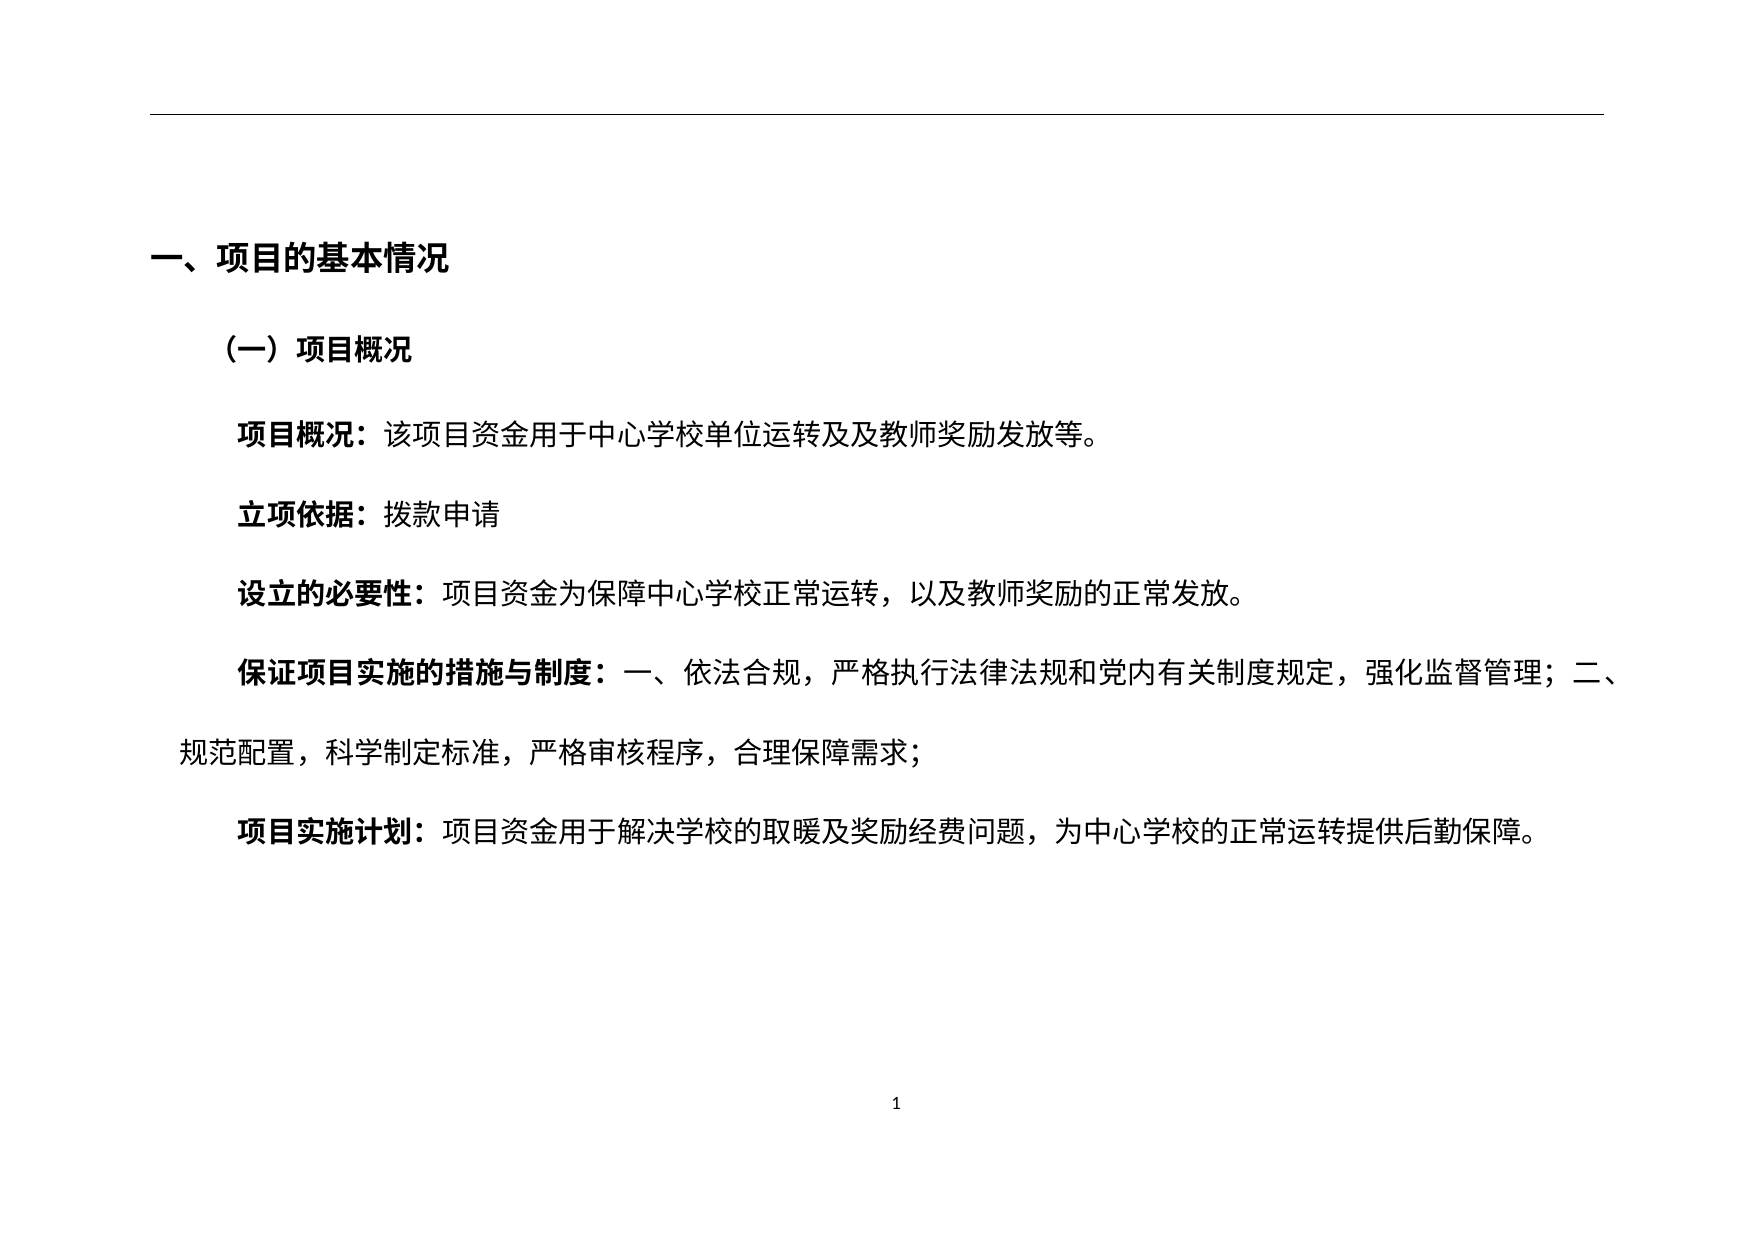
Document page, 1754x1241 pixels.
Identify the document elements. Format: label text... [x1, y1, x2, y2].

text 立项依据：拨款申请 [179, 473, 1604, 552]
text 项目实施计划：项目资金用于解决学校的取暖及奖励经费问题，为中心学校的正常运转提供后勤保障。 [179, 790, 1604, 869]
text 项目概况：该项目资金用于中心学校单位运转及及教师奖励发放等。 [179, 393, 1604, 473]
text 一、项目的基本情况 [150, 216, 1604, 295]
text 保证项目实施的措施与制度：一、依法合规，严格执行法律法规和党内有关制度规定，强化监督管理；二、规范配置，科学制定标准，严格审核程序，合理保障需求； [179, 631, 1604, 790]
text （一）项目概况 [208, 308, 1604, 387]
text 设立的必要性：项目资金为保障中心学校正常运转，以及教师奖励的正常发放。 [179, 552, 1604, 631]
